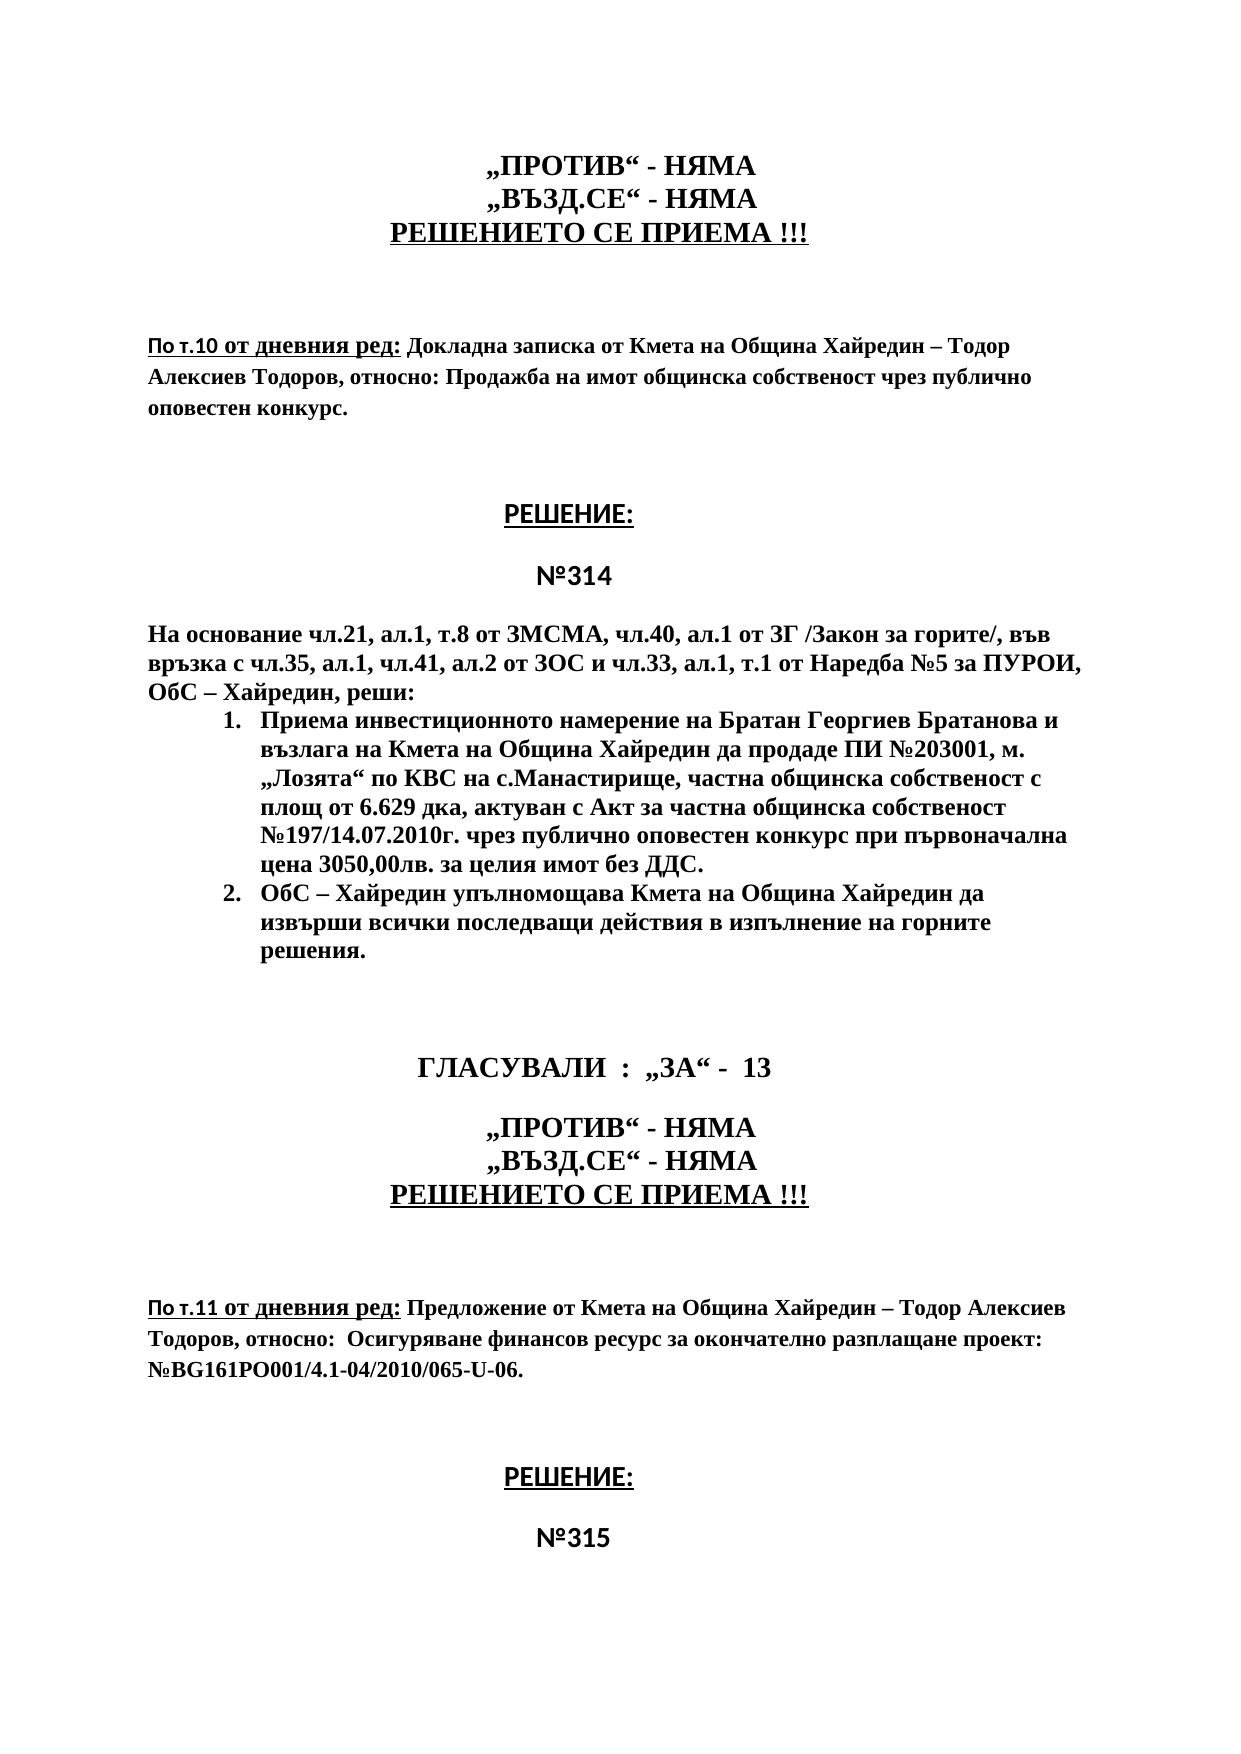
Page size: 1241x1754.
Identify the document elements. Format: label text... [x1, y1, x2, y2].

list Приема инвестиционното намерение на Братан Георгиев Братанова и възлага на Кмета на Община Хайредин да продаде ПИ №203001, м.„Лозята“ по КВС на с.Манастирище, частна общинска собственост с площ от 6.629 дка, актуван с Акт за частна общинска собственост №197/14.07.2010г. чрез публично оповестен конкурс при първоначална цена 3050,00лв. за целия имот без ДДС. [223, 705, 1092, 878]
text №314 [148, 557, 1092, 593]
text РЕШЕНИЕТО СЕ ПРИЕМА !!! [260, 215, 1092, 248]
text РЕШЕНИЕ: [148, 496, 1128, 531]
text „ПРОТИВ“ - НЯМА [148, 1110, 1092, 1143]
text „ВЪЗД.СЕ“ - НЯМА [148, 181, 1092, 215]
text РЕШЕНИЕТО СЕ ПРИЕМА !!! [260, 1177, 1092, 1210]
text №315 [148, 1519, 1092, 1555]
text РЕШЕНИЕ: [148, 1458, 1128, 1493]
list На основание чл.21, ал.1, т.8 от ЗМСМА, чл.40, ал.1 от ЗГ /Закон за горите/, във връзка с чл.35, ал.1, чл.41, ал.2 от ЗОС и чл.33, ал.1, т.1 от Наредба №5 за ПУРОИ, ОбС – Хайредин, реши: [148, 619, 1092, 705]
list ОбС – Хайредин упълномощава Кмета на Община Хайредин да извърши всички последващи действия в изпълнение на горните решения. [223, 878, 1092, 964]
text „ПРОТИВ“ - НЯМА [148, 148, 1092, 181]
text „ВЪЗД.СЕ“ - НЯМА [148, 1143, 1092, 1177]
text ГЛАСУВАЛИ : „ЗА“ - 13 [148, 1050, 1092, 1084]
text По т.10 от дневния ред: Докладна записка от Кмета на Община Хайредин – Тодор Алексиев Тодоров, относно: Продажба на имот общинска собственост чрез публично оповестен конкурс. [148, 330, 1092, 420]
text По т.11 от дневния ред: Предложение от Кмета на Община Хайредин – Тодор Алексиев Тодоров, относно: Осигуряване финансов ресурс за окончателно разплащане проект: №BG161PO001/4.1-04/2010/065-U-06. [148, 1292, 1092, 1382]
